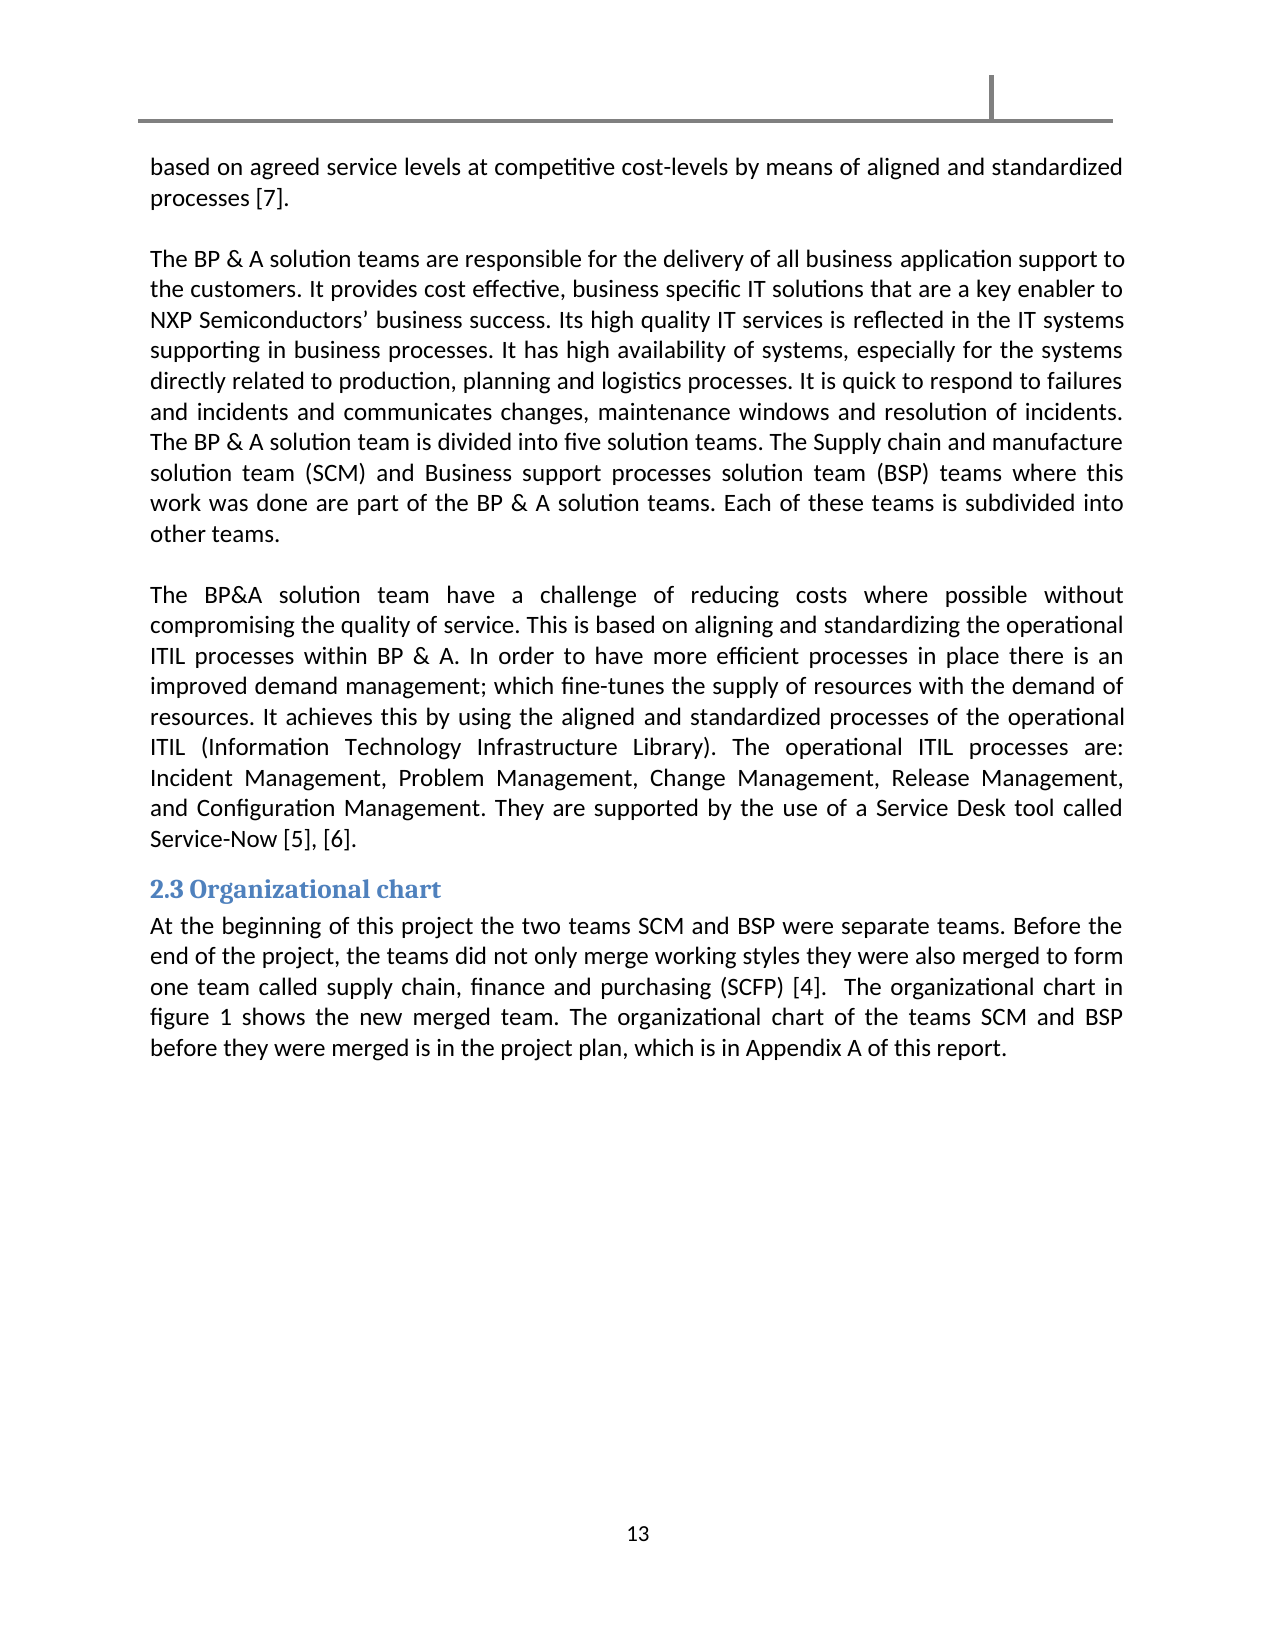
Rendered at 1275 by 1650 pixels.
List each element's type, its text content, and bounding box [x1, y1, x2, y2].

subtitle 2.3 Organizational chart [150, 874, 1125, 905]
text At the beginning of this project the two teams SCM and BSP were separate teams. Before the end of the project, the teams did not only merge working styles they were also merged to form one team called supply chain, finance and purchasing (SCFP) [4]. The organizational chart in figure 1 shows the new merged team. The organizational chart of the teams SCM and BSP before they were merged is in the project plan, which is in Appendix A of this report. [150, 910, 1125, 1063]
text The BP & A solution teams are responsible for the delivery of all business application support to the customers. It provides cost effective, business specific IT solutions that are a key enabler to NXP Semiconductors’ business success. Its high quality IT services is reflected in the IT systems supporting in business processes. It has high availability of systems, especially for the systems directly related to production, planning and logistics processes. It is quick to respond to failures and incidents and communicates changes, maintenance windows and resolution of incidents. The BP & A solution team is divided into five solution teams. The Supply chain and manufacture solution team (SCM) and Business support processes solution team (BSP) teams where this work was done are part of the BP & A solution teams. Each of these teams is subdivided into other teams. [150, 243, 1125, 548]
text The BP&A solution team have a challenge of reducing costs where possible without compromising the quality of service. This is based on aligning and standardizing the operational ITIL processes within BP & A. In order to have more efficient processes in place there is an improved demand management; which fine-tunes the supply of resources with the demand of resources. It achieves this by using the aligned and standardized processes of the operational ITIL (Information Technology Infrastructure Library). The operational ITIL processes are: Incident Management, Problem Management, Change Management, Release Management, and Configuration Management. They are supported by the use of a Service Desk tool called Service-Now [5], [6]. [150, 579, 1125, 853]
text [150, 151, 1125, 212]
